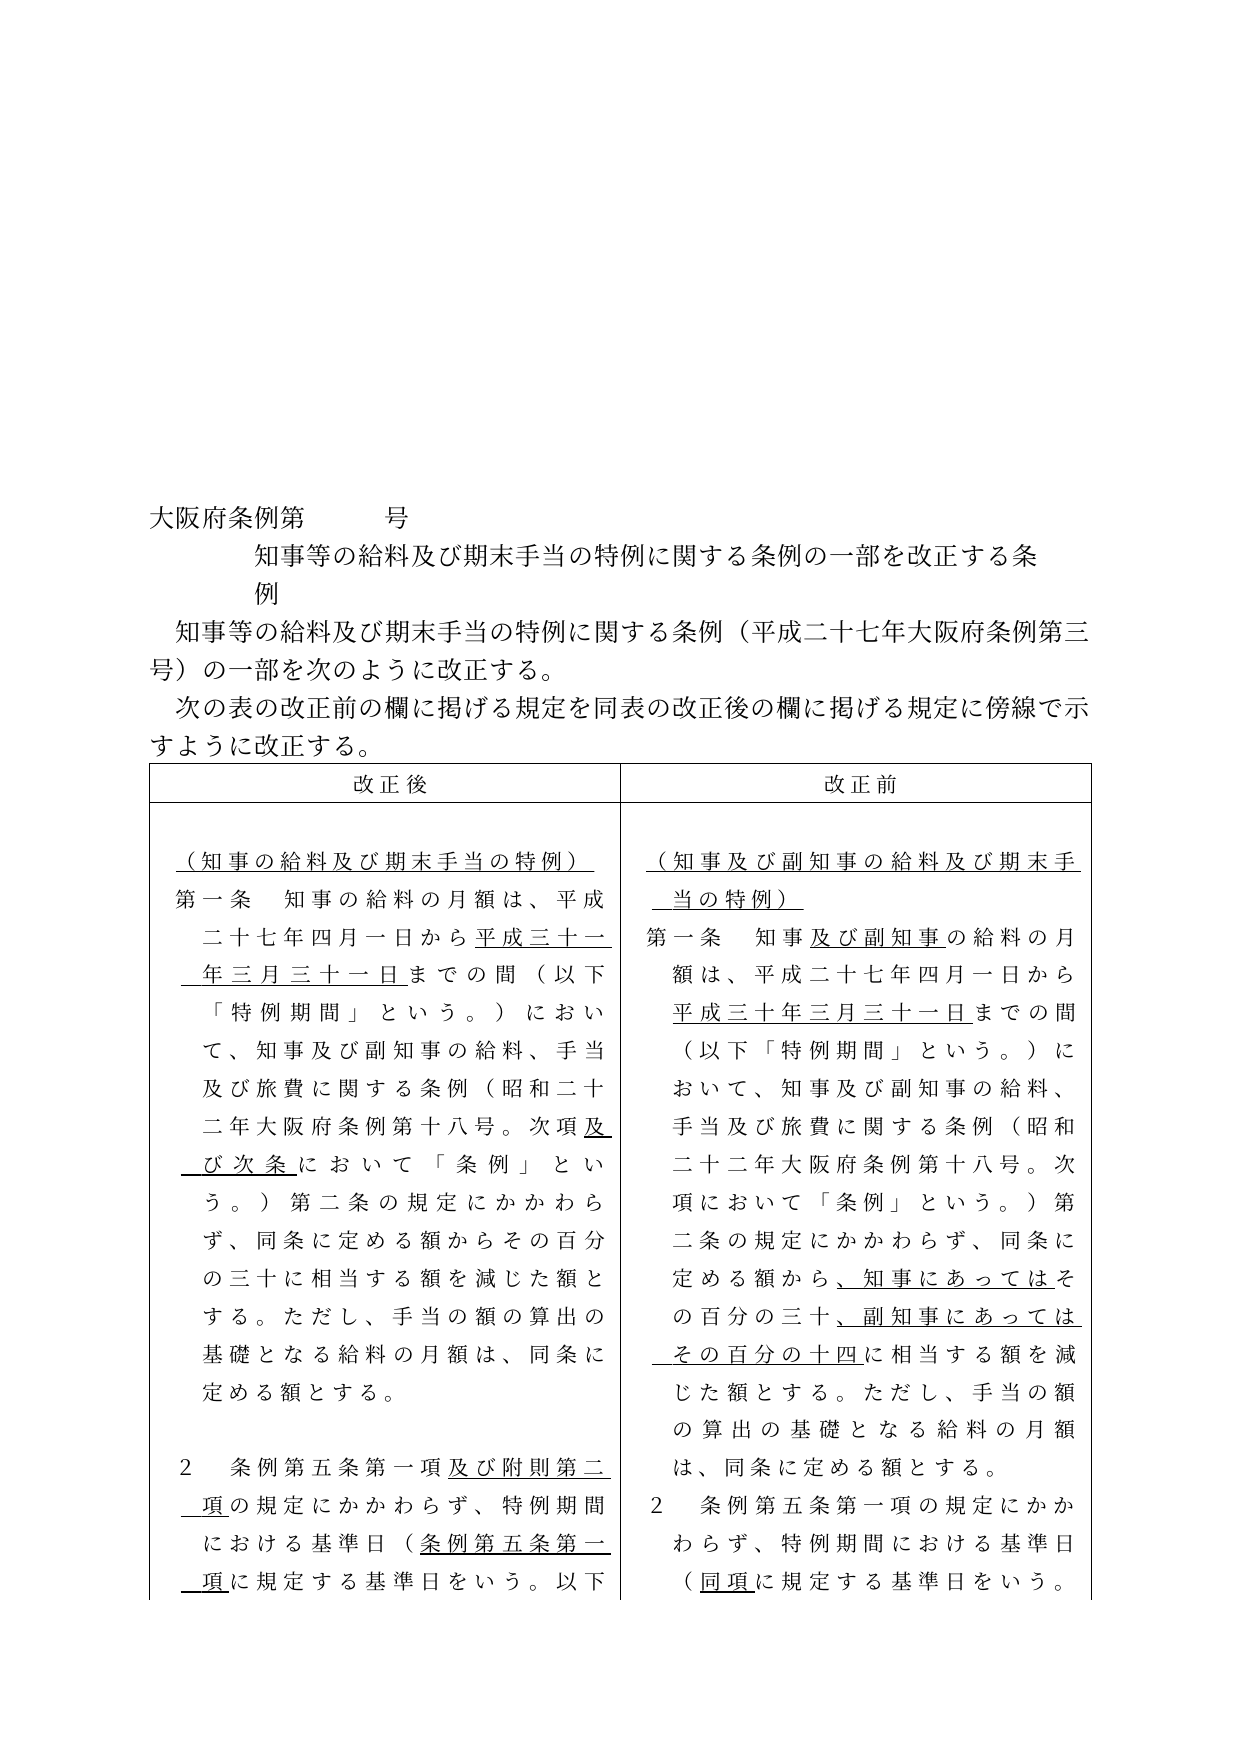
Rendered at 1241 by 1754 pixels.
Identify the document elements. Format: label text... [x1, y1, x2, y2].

text 大阪府条例第 号 [149, 498, 1091, 536]
table_cell [621, 803, 1091, 841]
table_cell [150, 803, 620, 841]
text 次の表の改正前の欄に掲げる規定を同表の改正後の欄に掲げる規定に傍線で示すように改正する。 [149, 687, 1091, 763]
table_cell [621, 841, 1091, 1599]
text 知事等の給料及び期末手当の特例に関する条例（平成二十七年大阪府条例第三号）の一部を次のように改正する。 [149, 612, 1091, 687]
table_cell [150, 841, 620, 1599]
table_header 改正後 [150, 764, 620, 802]
text 例 [149, 574, 1091, 612]
table_header 改正前 [621, 764, 1091, 802]
text 知事等の給料及び期末手当の特例に関する条例の一部を改正する条 [149, 536, 1091, 574]
